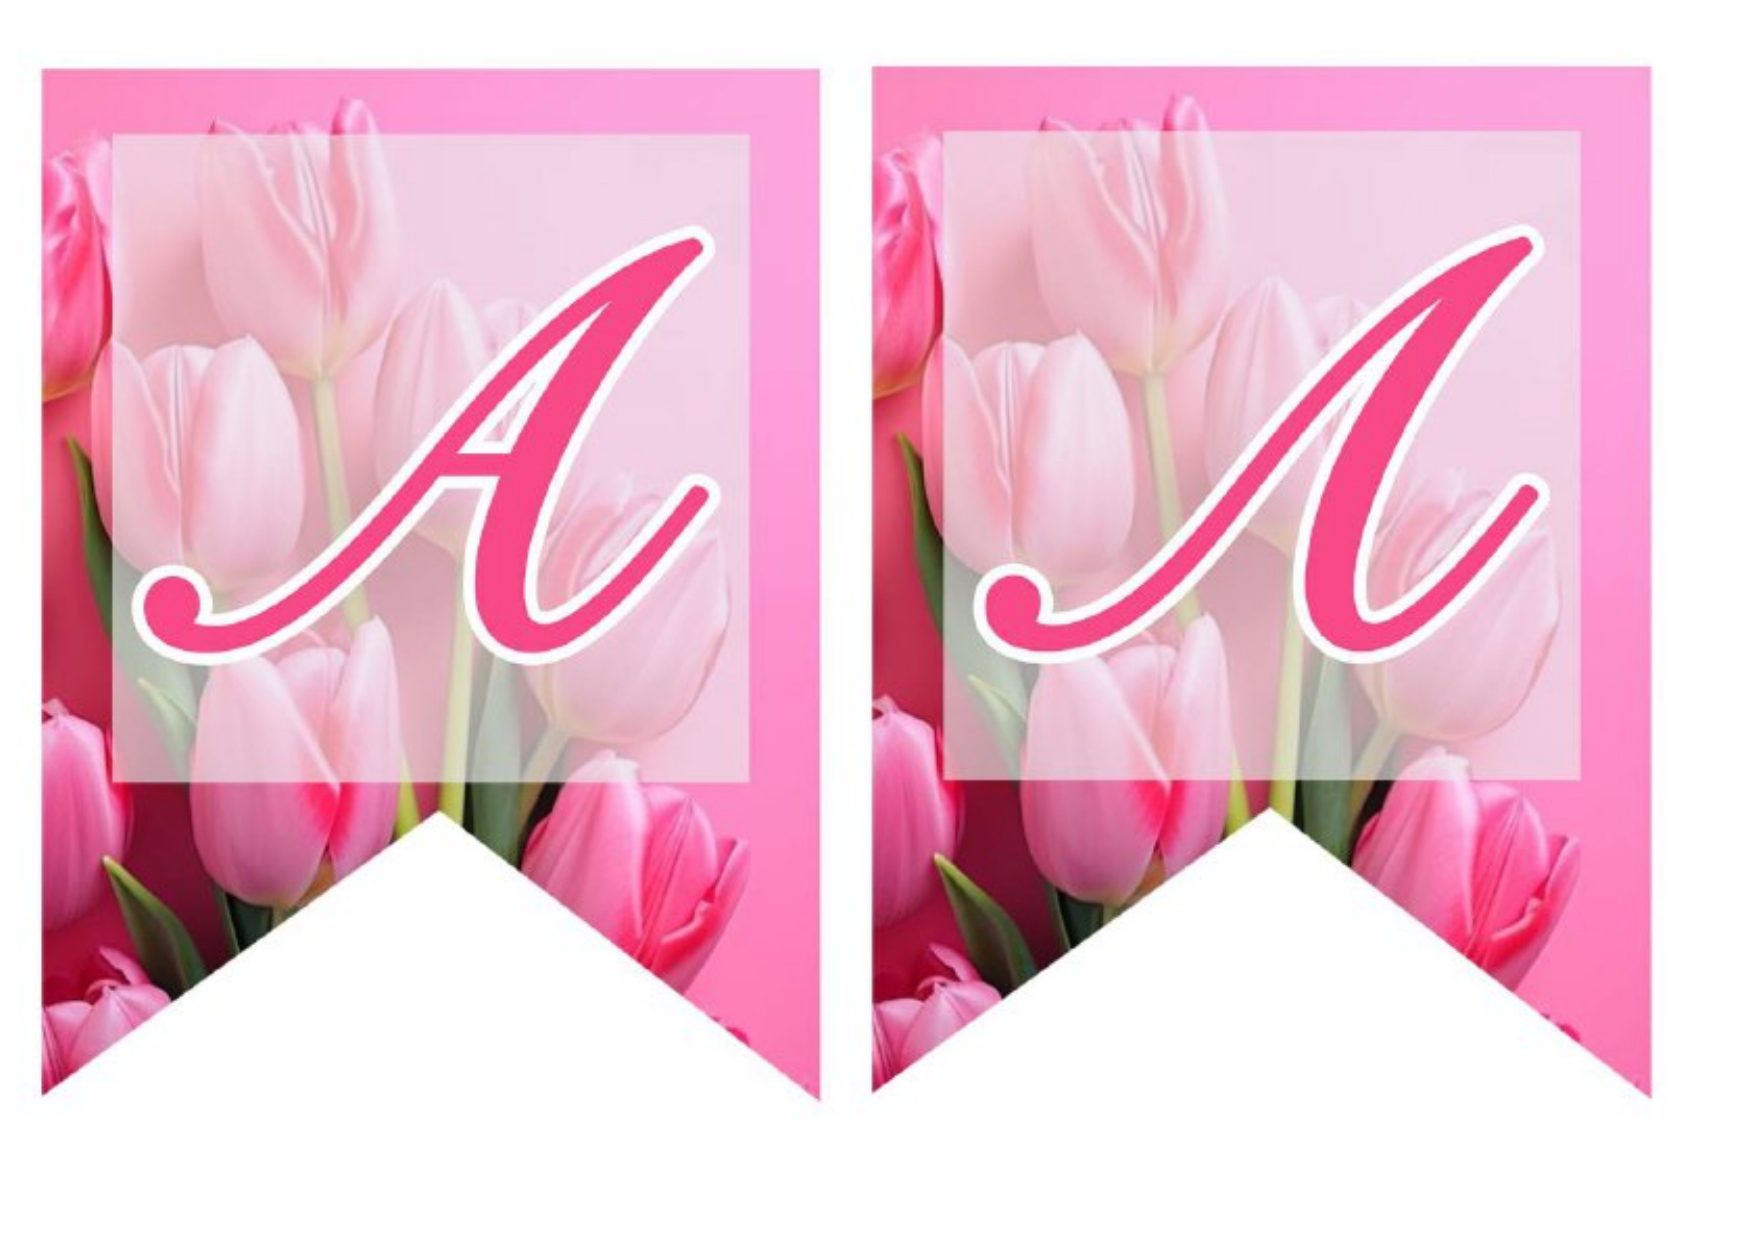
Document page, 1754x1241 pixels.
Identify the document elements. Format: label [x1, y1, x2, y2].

picture [17, 17, 1685, 1126]
